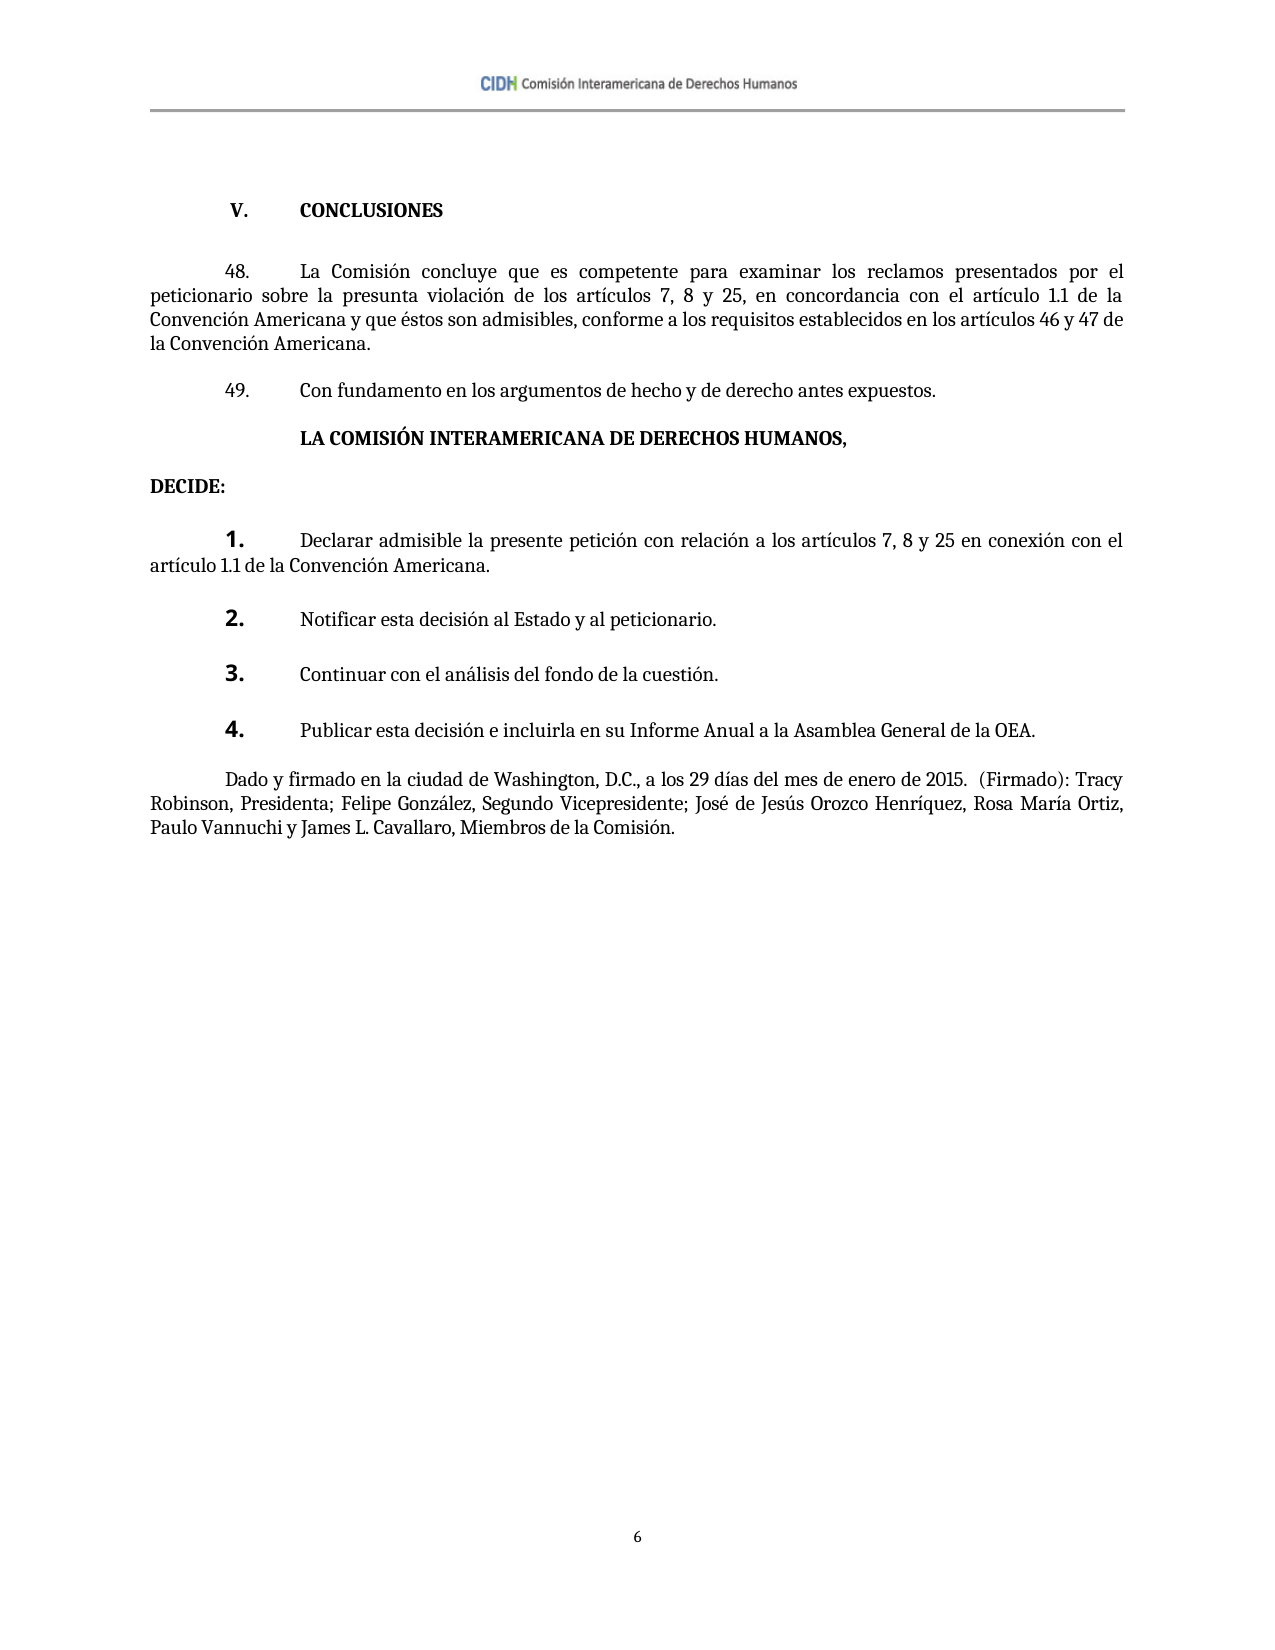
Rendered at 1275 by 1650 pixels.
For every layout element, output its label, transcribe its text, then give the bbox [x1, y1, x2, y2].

list Declarar admisible la presente petición con relación a los artículos 7, 8 y 25 en conexión con el artículo 1.1 de la Convención Americana. [150, 523, 1125, 578]
list Con fundamento en los argumentos de hecho y de derecho antes expuestos. [150, 379, 1125, 403]
text LA COMISIÓN INTERAMERICANA DE DERECHOS HUMANOS, [150, 427, 1125, 451]
subtitle CONCLUSIONES [225, 199, 1125, 223]
list Continuar con el análisis del fondo de la cuestión. [150, 657, 1125, 688]
picture [475, 74, 800, 93]
list La Comisión concluye que es competente para examinar los reclamos presentados por el peticionario sobre la presunta violación de los artículos 7, 8 y 25, en concordancia con el artículo 1.1 de la Convención Americana y que éstos son admisibles, conforme a los requisitos establecidos en los artículos 46 y 47 de la Convención Americana. [150, 259, 1125, 355]
text DECIDE: [150, 475, 1125, 499]
text Dado y firmado en la ciudad de Washington, D.C., a los 29 días del mes de enero de 2015. (Firmado): Tracy Robinson, Presidenta; Felipe González, Segundo Vicepresidente; José de Jesús Orozco Henríquez, Rosa María Ortiz, Paulo Vannuchi y James L. Cavallaro, Miembros de la Comisión. [150, 768, 1125, 839]
list Publicar esta decisión e incluirla en su Informe Anual a la Asamblea General de la OEA. [150, 712, 1125, 744]
list Notificar esta decisión al Estado y al peticionario. [150, 602, 1125, 633]
